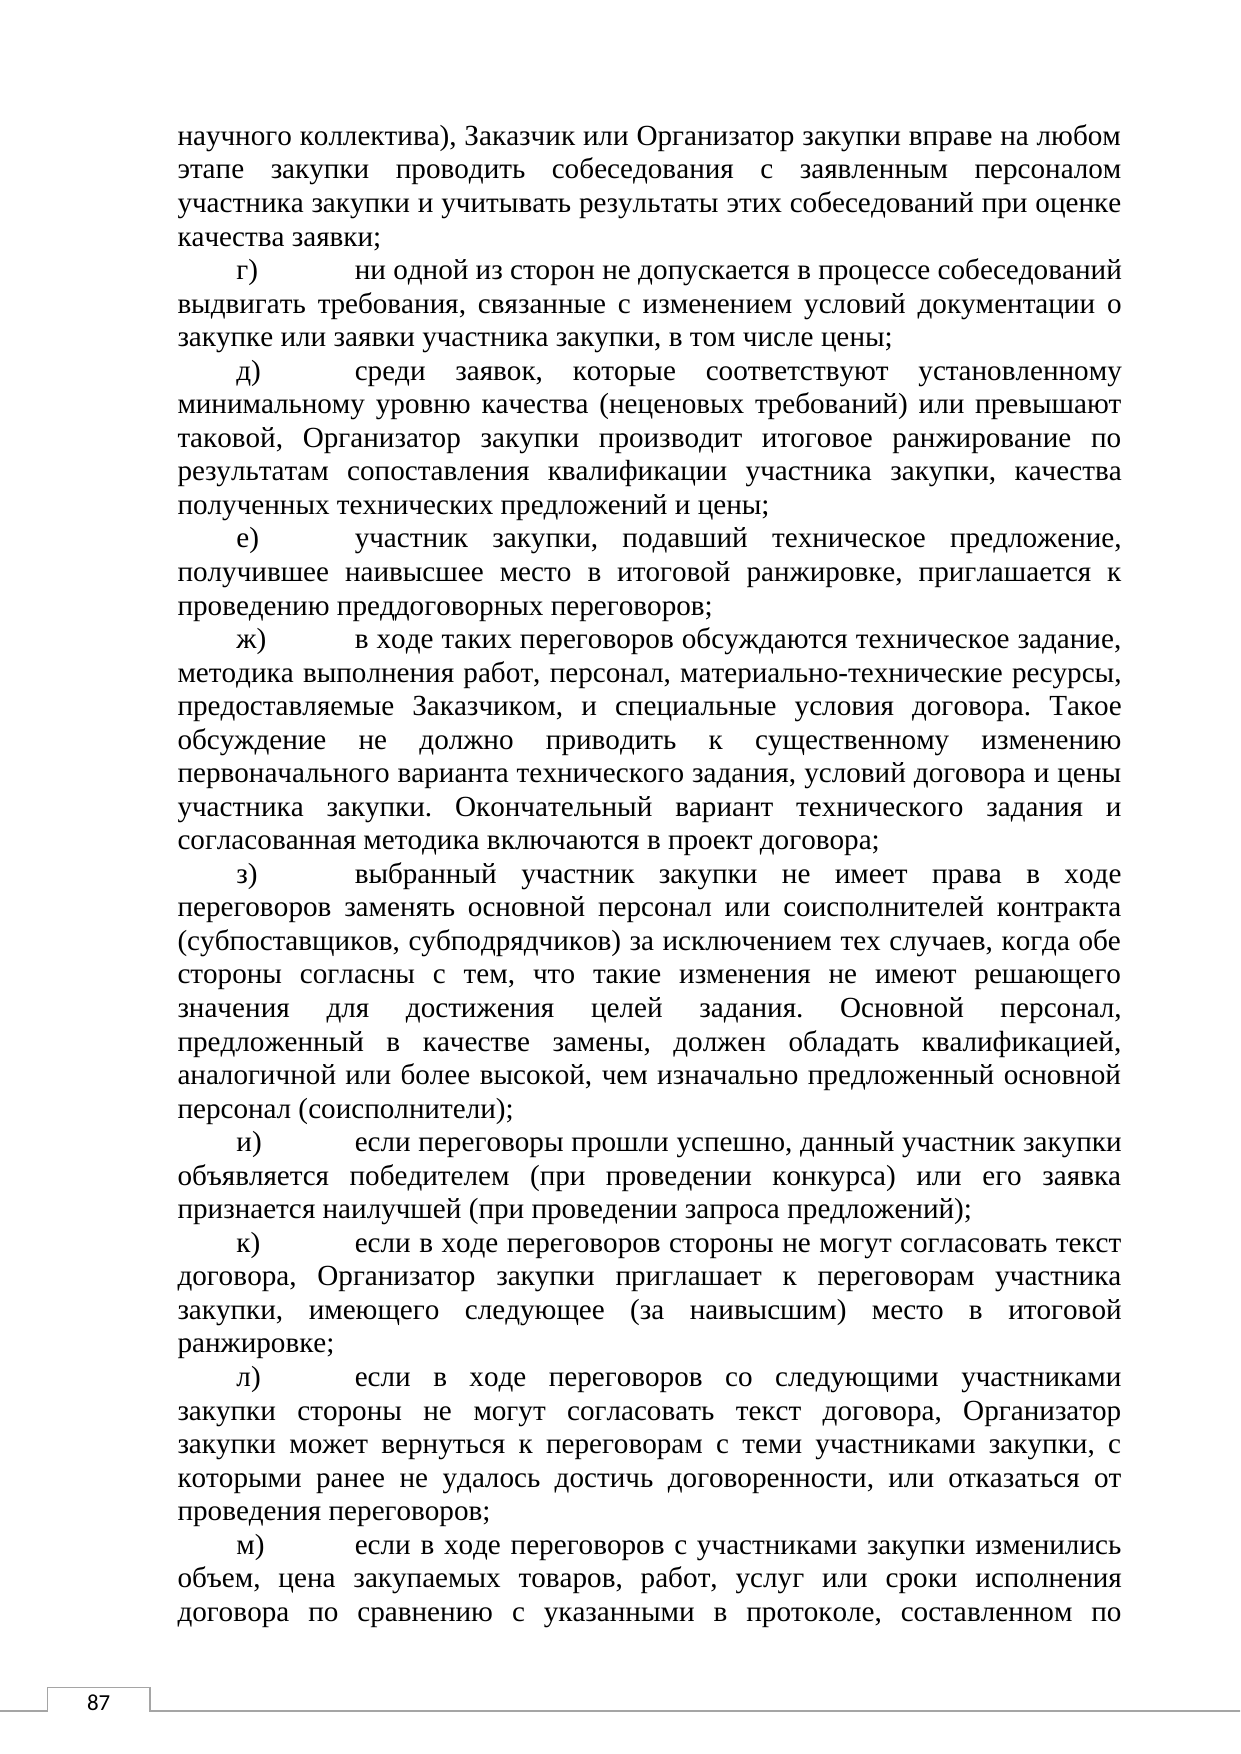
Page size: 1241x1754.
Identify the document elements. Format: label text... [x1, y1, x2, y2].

list если переговоры прошли успешно, данный участник закупки объявляется победителем (при проведении конкурса) или его заявка признается наилучшей (при проведении запроса предложений); [177, 1124, 1122, 1225]
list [177, 1527, 1122, 1627]
list участник закупки, подавший техническое предложение, получившее наивысшее место в итоговой ранжировке, приглашается к проведению преддоговорных переговоров; [177, 521, 1122, 621]
list если в ходе переговоров со следующими участниками закупки стороны не могут согласовать текст договора, Организатор закупки может вернуться к переговорам с теми участниками закупки, с которыми ранее не удалось достичь договоренности, или отказаться от проведения переговоров; [177, 1359, 1122, 1527]
list выбранный участник закупки не имеет права в ходе переговоров заменять основной персонал или соисполнителей контракта (субпоставщиков, субподрядчиков) за исключением тех случаев, когда обе стороны согласны с тем, что такие изменения не имеют решающего значения для достижения целей задания. Основной персонал, предложенный в качестве замены, должен обладать квалификацией, аналогичной или более высокой, чем изначально предложенный основной персонал (соисполнители); [177, 856, 1122, 1124]
list среди заявок, которые соответствуют установленному минимальному уровню качества (неценовых требований) или превышают таковой, Организатор закупки производит итоговое ранжирование по результатам сопоставления квалификации участника закупки, качества полученных технических предложений и цены; [177, 353, 1122, 521]
list в ходе таких переговоров обсуждаются техническое задание, методика выполнения работ, персонал, материально-технические ресурсы, предоставляемые Заказчиком, и специальные условия договора. Такое обсуждение не должно приводить к существенному изменению первоначального варианта технического задания, условий договора и цены участника закупки. Окончательный вариант технического задания и согласованная методика включаются в проект договора; [177, 621, 1122, 856]
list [177, 118, 1122, 252]
list ни одной из сторон не допускается в процессе собеседований выдвигать требования, связанные с изменением условий документации о закупке или заявки участника закупки, в том числе цены; [177, 252, 1122, 353]
list если в ходе переговоров стороны не могут согласовать текст договора, Организатор закупки приглашает к переговорам участника закупки, имеющего следующее (за наивысшим) место в итоговой ранжировке; [177, 1225, 1122, 1359]
